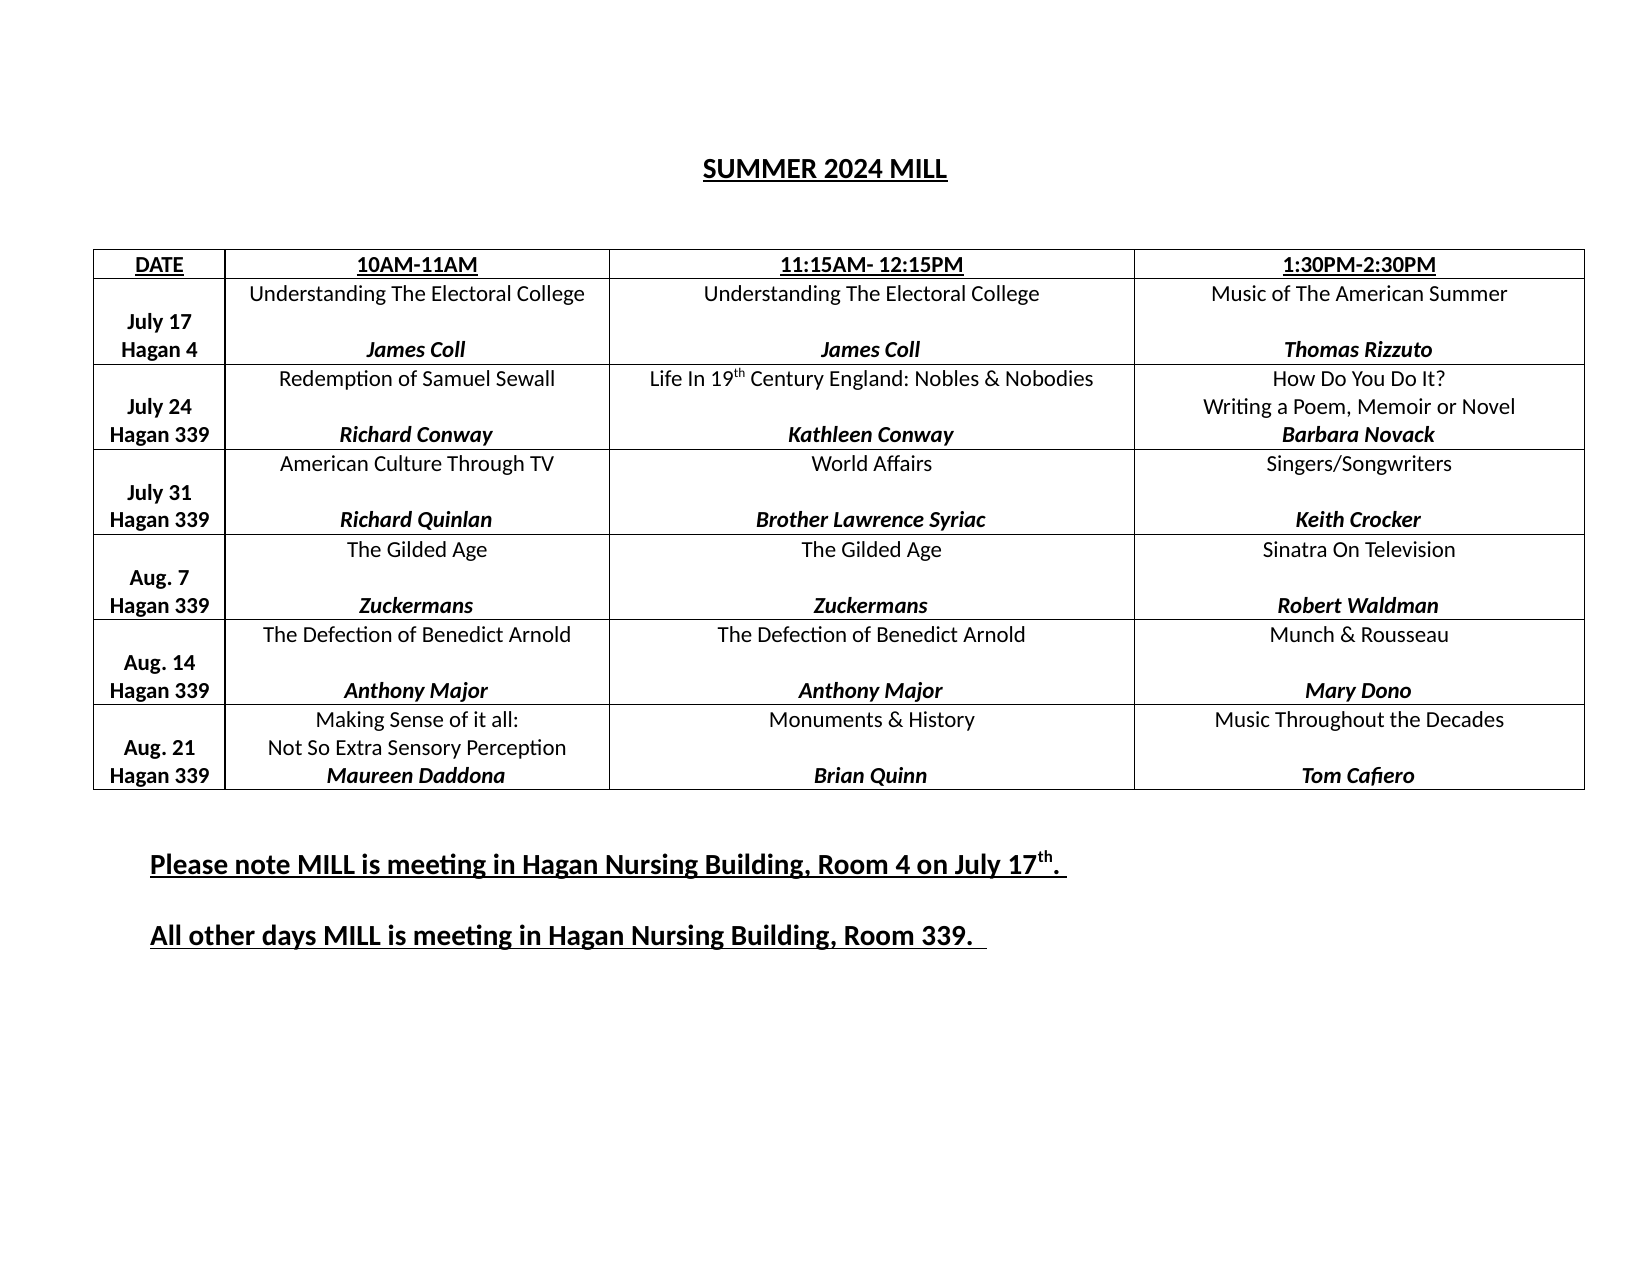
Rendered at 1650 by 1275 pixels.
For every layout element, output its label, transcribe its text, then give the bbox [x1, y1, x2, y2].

table_cell Sinatra On Television Robert Waldman [1135, 535, 1584, 619]
table_cell Making Sense of it all: Not So Extra Sensory Perception Maureen Daddona [226, 705, 609, 789]
text Please note MILL is meeting in Hagan Nursing Building, Room 4 on July 17th. [150, 846, 1500, 882]
table_cell The Gilded Age Zuckermans [610, 535, 1134, 619]
table_cell Monuments & History Brian Quinn [610, 705, 1134, 789]
table_cell Aug. 7 Hagan 339 [94, 535, 224, 619]
table_cell Music Throughout the Decades Tom Cafiero [1135, 705, 1584, 789]
table_cell The Defection of Benedict Arnold Anthony Major [226, 620, 609, 704]
table_cell Redemption of Samuel Sewall Richard Conway [226, 365, 609, 448]
table_cell July 17 Hagan 4 [94, 279, 224, 363]
table_cell Music of The American Summer Thomas Rizzuto [1135, 279, 1584, 363]
table_cell Life In 19th Century England: Nobles & Nobodies Kathleen Conway [610, 365, 1134, 448]
table_header 1:30PM-2:30PM [1135, 250, 1584, 278]
table_header 11:15AM- 12:15PM [610, 250, 1134, 278]
table_cell Singers/Songwriters Keith Crocker [1135, 450, 1584, 534]
table_cell July 31 Hagan 339 [94, 450, 224, 534]
table_cell Aug. 21 Hagan 339 [94, 705, 224, 789]
text All other days MILL is meeting in Hagan Nursing Building, Room 339. [150, 917, 1500, 953]
table_cell World Affairs Brother Lawrence Syriac [610, 450, 1134, 534]
table_cell Munch & Rousseau Mary Dono [1135, 620, 1584, 704]
table_cell July 24 Hagan 339 [94, 365, 224, 448]
table_cell How Do You Do It? Writing a Poem, Memoir or Novel Barbara Novack [1135, 365, 1584, 448]
table_cell The Defection of Benedict Arnold Anthony Major [610, 620, 1134, 704]
table_cell The Gilded Age Zuckermans [226, 535, 609, 619]
table_header 10AM-11AM [226, 250, 609, 278]
text SUMMER 2024 MILL [150, 150, 1500, 186]
table_cell Aug. 14 Hagan 339 [94, 620, 224, 704]
table_cell Understanding The Electoral College James Coll [610, 279, 1134, 363]
table_cell American Culture Through TV Richard Quinlan [226, 450, 609, 534]
table_header DATE [94, 250, 224, 278]
table_cell Understanding The Electoral College James Coll [226, 279, 609, 363]
